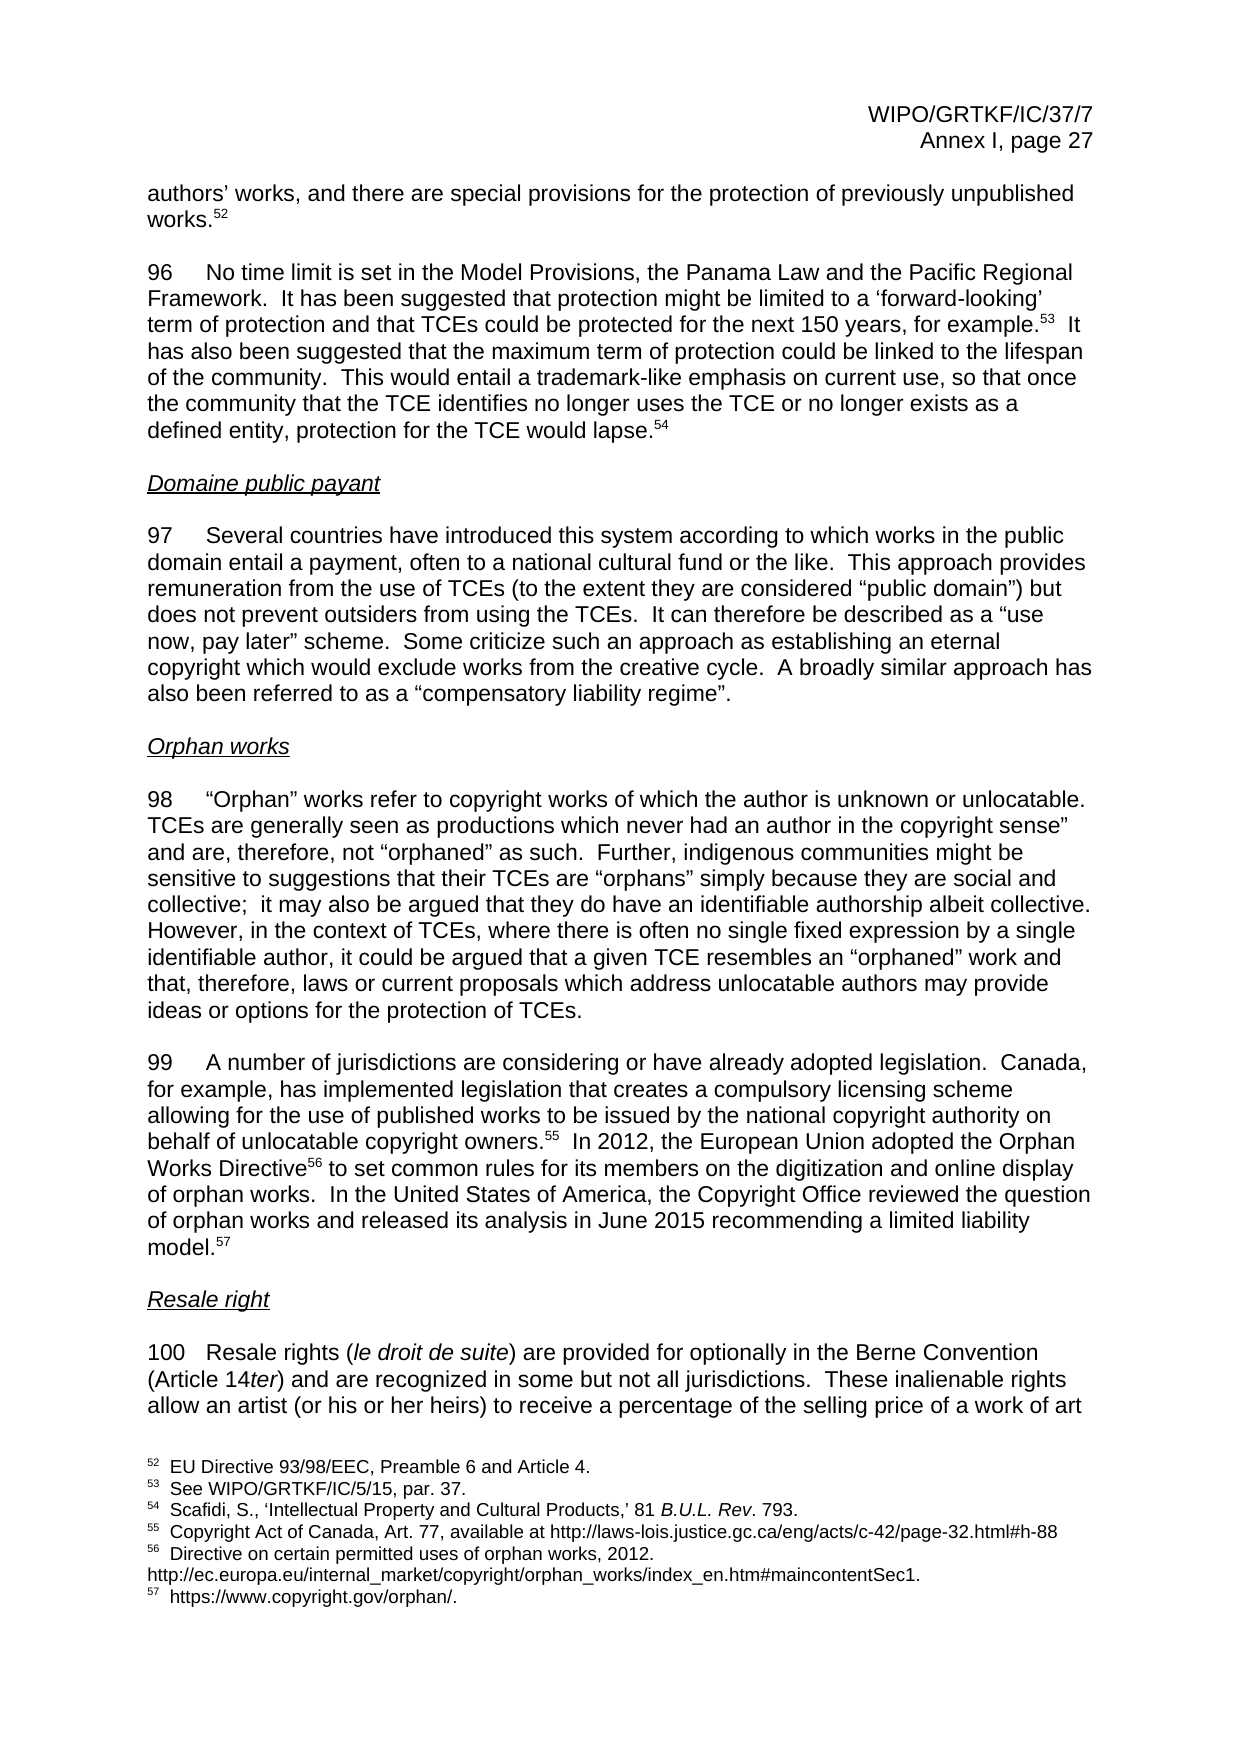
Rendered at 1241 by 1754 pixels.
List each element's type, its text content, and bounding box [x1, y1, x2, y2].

text Domaine public payant [147, 469, 1093, 496]
text Orphan works [147, 733, 1093, 759]
text A number of jurisdictions are considering or have already adopted legislation. Canada, for example, has implemented legislation that creates a compulsory licensing scheme allowing for the use of published works to be issued by the national copyright authority on behalf of unlocatable copyright owners. In 2012, the European Union adopted the Orphan Works Directive to set common rules for its members on the digitization and online display of orphan works. In the United States of America, the Copyright Office reviewed the question of orphan works and released its analysis in June 2015 recommending a limited liability model. [147, 1049, 1093, 1260]
text Resale right [147, 1286, 1093, 1313]
text No time limit is set in the Model Provisions, the Panama Law and the Pacific Regional Framework. It has been suggested that protection might be limited to a ‘forward-looking’ term of protection and that TCEs could be protected for the next 150 years, for example. It has also been suggested that the maximum term of protection could be linked to the lifespan of the community. This would entail a trademark-like emphasis on current use, so that once the community that the TCE identifies no longer uses the TCE or no longer exists as a defined entity, protection for the TCE would lapse. [147, 259, 1093, 443]
text Several countries have introduced this system according to which works in the public domain entail a payment, often to a national cultural fund or the like. This approach provides remuneration from the use of TCEs (to the extent they are considered “public domain”) but does not prevent outsiders from using the TCEs. It can therefore be described as a “use now, pay later” scheme. Some criticize such an approach as establishing an eternal copyright which would exclude works from the creative cycle. A broadly similar approach has also been referred to as a “compensatory liability regime”. [147, 522, 1093, 707]
text “Orphan” works refer to copyright works of which the author is unknown or unlocatable. TCEs are generally seen as productions which never had an author in the copyright sense” and are, therefore, not “orphaned” as such. Further, indigenous communities might be sensitive to suggestions that their TCEs are “orphans” simply because they are social and collective; it may also be argued that they do have an identifiable authorship albeit collective. However, in the context of TCEs, where there is often no single fixed expression by a single identifiable author, it could be argued that a given TCE resembles an “orphaned” work and that, therefore, laws or current proposals which address unlocatable authors may provide ideas or options for the protection of TCEs. [147, 786, 1093, 1023]
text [147, 1339, 1093, 1418]
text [147, 179, 1093, 232]
